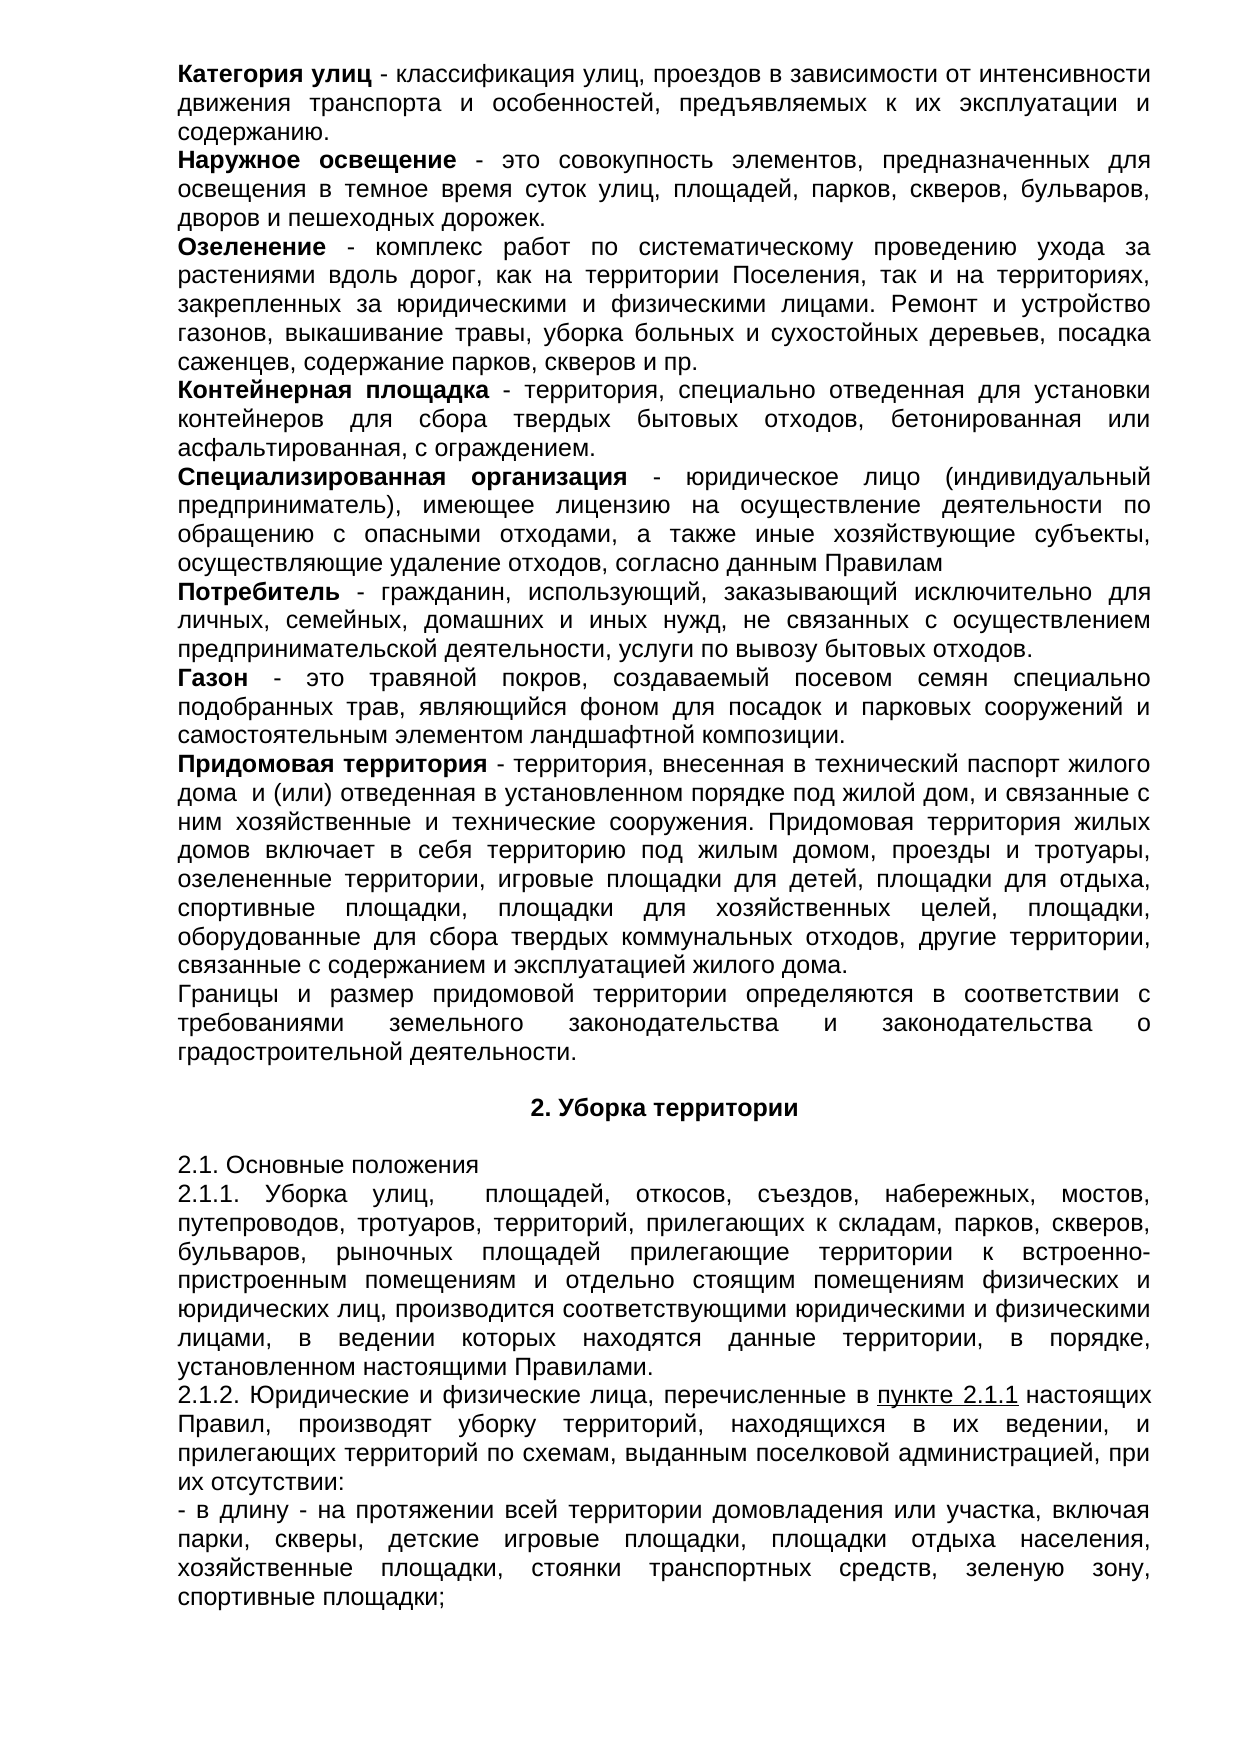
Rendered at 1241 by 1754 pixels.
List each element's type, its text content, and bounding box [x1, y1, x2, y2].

text Специализированная организация - юридическое лицо (индивидуальный предприниматель), имеющее лицензию на осуществление деятельности по обращению с опасными отходами, а также иные хозяйствующие субъекты, осуществляющие удаление отходов, согласно данным Правилам [177, 462, 1152, 577]
text Наружное освещение - это совокупность элементов, предназначенных для освещения в темное время суток улиц, площадей, парков, скверов, бульваров, дворов и пешеходных дорожек. [177, 145, 1152, 232]
text 2.1. Основные положения [177, 1150, 1152, 1179]
text 2.1.1. Уборка улиц, площадей, откосов, съездов, набережных, мостов, путепроводов, тротуаров, территорий, прилегающих к складам, парков, скверов, бульваров, рыночных площадей прилегающие территории к встроенно-пристроенным помещениям и отдельно стоящим помещениям физических и юридических лиц, производится соответствующими юридическими и физическими лицами, в ведении которых находятся данные территории, в порядке, установленном настоящими Правилами. [177, 1179, 1152, 1380]
text - в длину - на протяжении всей территории домовладения или участка, включая парки, скверы, детские игровые площадки, площадки отдыха населения, хозяйственные площадки, стоянки транспортных средств, зеленую зону, спортивные площадки; [177, 1495, 1152, 1610]
text Контейнерная площадка - территория, специально отведенная для установки контейнеров для сбора твердых бытовых отходов, бетонированная или асфальтированная, с ограждением. [177, 375, 1152, 462]
text Потребитель - гражданин, использующий, заказывающий исключительно для личных, семейных, домашних и иных нужд, не связанных с осуществлением предпринимательской деятельности, услуги по вывозу бытовых отходов. [177, 577, 1152, 663]
text Газон - это травяной покров, создаваемый посевом семян специально подобранных трав, являющийся фоном для посадок и парковых сооружений и самостоятельным элементом ландшафтной композиции. [177, 663, 1152, 749]
text Границы и размер придомовой территории определяются в соответствии с требованиями земельного законодательства и законодательства о градостроительной деятельности. [177, 979, 1152, 1065]
text Категория улиц - классификация улиц, проездов в зависимости от интенсивности движения транспорта и особенностей, предъявляемых к их эксплуатации и содержанию. [177, 59, 1152, 145]
text 2. Уборка территории [177, 1093, 1152, 1122]
text Озеленение - комплекс работ по систематическому проведению ухода за растениями вдоль дорог, как на территории Поселения, так и на территориях, закрепленных за юридическими и физическими лицами. Ремонт и устройство газонов, выкашивание травы, уборка больных и сухостойных деревьев, посадка саженцев, содержание парков, скверов и пр. [177, 232, 1152, 375]
text Придомовая территория - территория, внесенная в технический паспорт жилого дома и (или) отведенная в установленном порядке под жилой дом, и связанные с ним хозяйственные и технические сооружения. Придомовая территория жилых домов включает в себя территорию под жилым домом, проезды и тротуары, озелененные территории, игровые площадки для детей, площадки для отдыха, спортивные площадки, площадки для хозяйственных целей, площадки, оборудованные для сбора твердых коммунальных отходов, другие территории, связанные с содержанием и эксплуатацией жилого дома. [177, 749, 1152, 979]
text 2.1.2. Юридические и физические лица, перечисленные в пункте 2.1.1 настоящих Правил, производят уборку территорий, находящихся в их ведении, и прилегающих территорий по схемам, выданным поселковой администрацией, при их отсутствии: [177, 1380, 1152, 1495]
